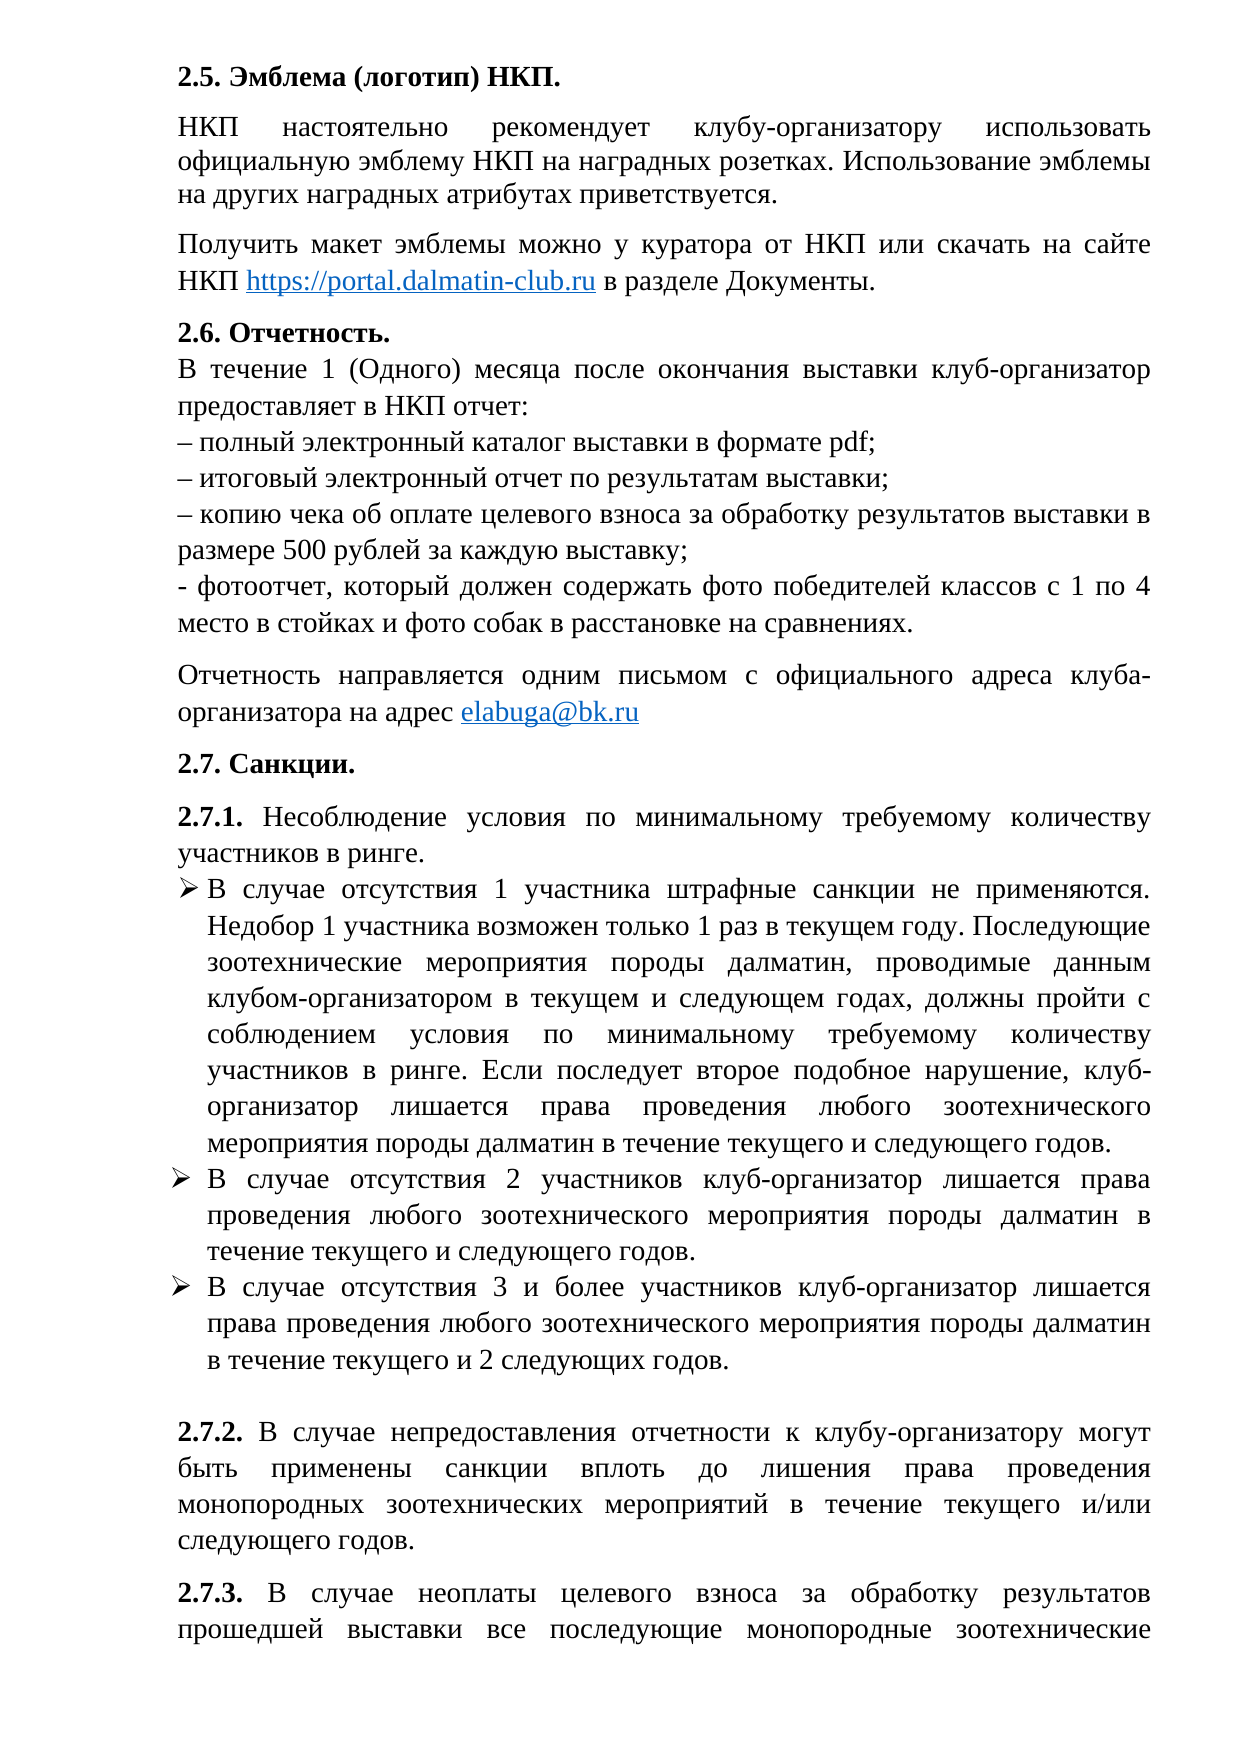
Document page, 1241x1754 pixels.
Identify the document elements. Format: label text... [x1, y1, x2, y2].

text – полный электронный каталог выставки в формате pdf; [177, 424, 1152, 457]
text 2.7. Санкции. [177, 746, 1152, 780]
text - фотоотчет, который должен содержать фото победителей классов с 1 по 4 место в стойках и фото собак в расстановке на сравнениях. [177, 568, 1152, 638]
list В случае отсутствия 2 участников клуб-организатор лишается права проведения любого зоотехнического мероприятия породы далматин в течение текущего и следующего годов. [169, 1161, 1152, 1267]
text НКП настоятельно рекомендует клубу-организатору использовать официальную эмблему НКП на наградных розетках. Использование эмблемы на других наградных атрибутах приветствуется. [177, 109, 1152, 210]
text 2.7.2. В случае непредоставления отчетности к клубу-организатору могут быть применены санкции вплоть до лишения права проведения монопородных зоотехнических мероприятий в течение текущего и/или следующего годов. [177, 1414, 1152, 1556]
list В случае отсутствия 3 и более участников клуб-организатор лишается права проведения любого зоотехнического мероприятия породы далматин в течение текущего и 2 следующих годов. [169, 1269, 1152, 1375]
text Получить макет эмблемы можно у куратора от НКП или скачать на сайте НКП https://portal.dalmatin-club.ru в разделе Документы. [177, 227, 1152, 296]
text Отчетность направляется одним письмом с официального адреса клуба-организатора на адрес elabuga@bk.ru [177, 657, 1152, 727]
text 2.5. Эмблема (логотип) НКП. [177, 59, 1152, 93]
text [177, 1575, 1152, 1645]
text – итоговый электронный отчет по результатам выставки; [177, 460, 1152, 494]
list В случае отсутствия 1 участника штрафные санкции не применяются. Недобор 1 участника возможен только 1 раз в текущем году. Последующие зоотехнические мероприятия породы далматин, проводимые данным клубом-организатором в текущем и следующем годах, должны пройти с соблюдением условия по минимальному требуемому количеству участников в ринге. Если последует второе подобное нарушение, клуб-организатор лишается права проведения любого зоотехнического мероприятия породы далматин в течение текущего и следующего годов. [177, 872, 1152, 1158]
text 2.6. Отчетность. [177, 316, 1152, 349]
text В течение 1 (Одного) месяца после окончания выставки клуб-организатор предоставляет в НКП отчет: [177, 352, 1152, 421]
text 2.7.1. Несоблюдение условия по минимальному требуемому количеству участников в ринге. [177, 799, 1152, 869]
text – копию чека об оплате целевого взноса за обработку результатов выставки в размере 500 рублей за каждую выставку; [177, 496, 1152, 566]
